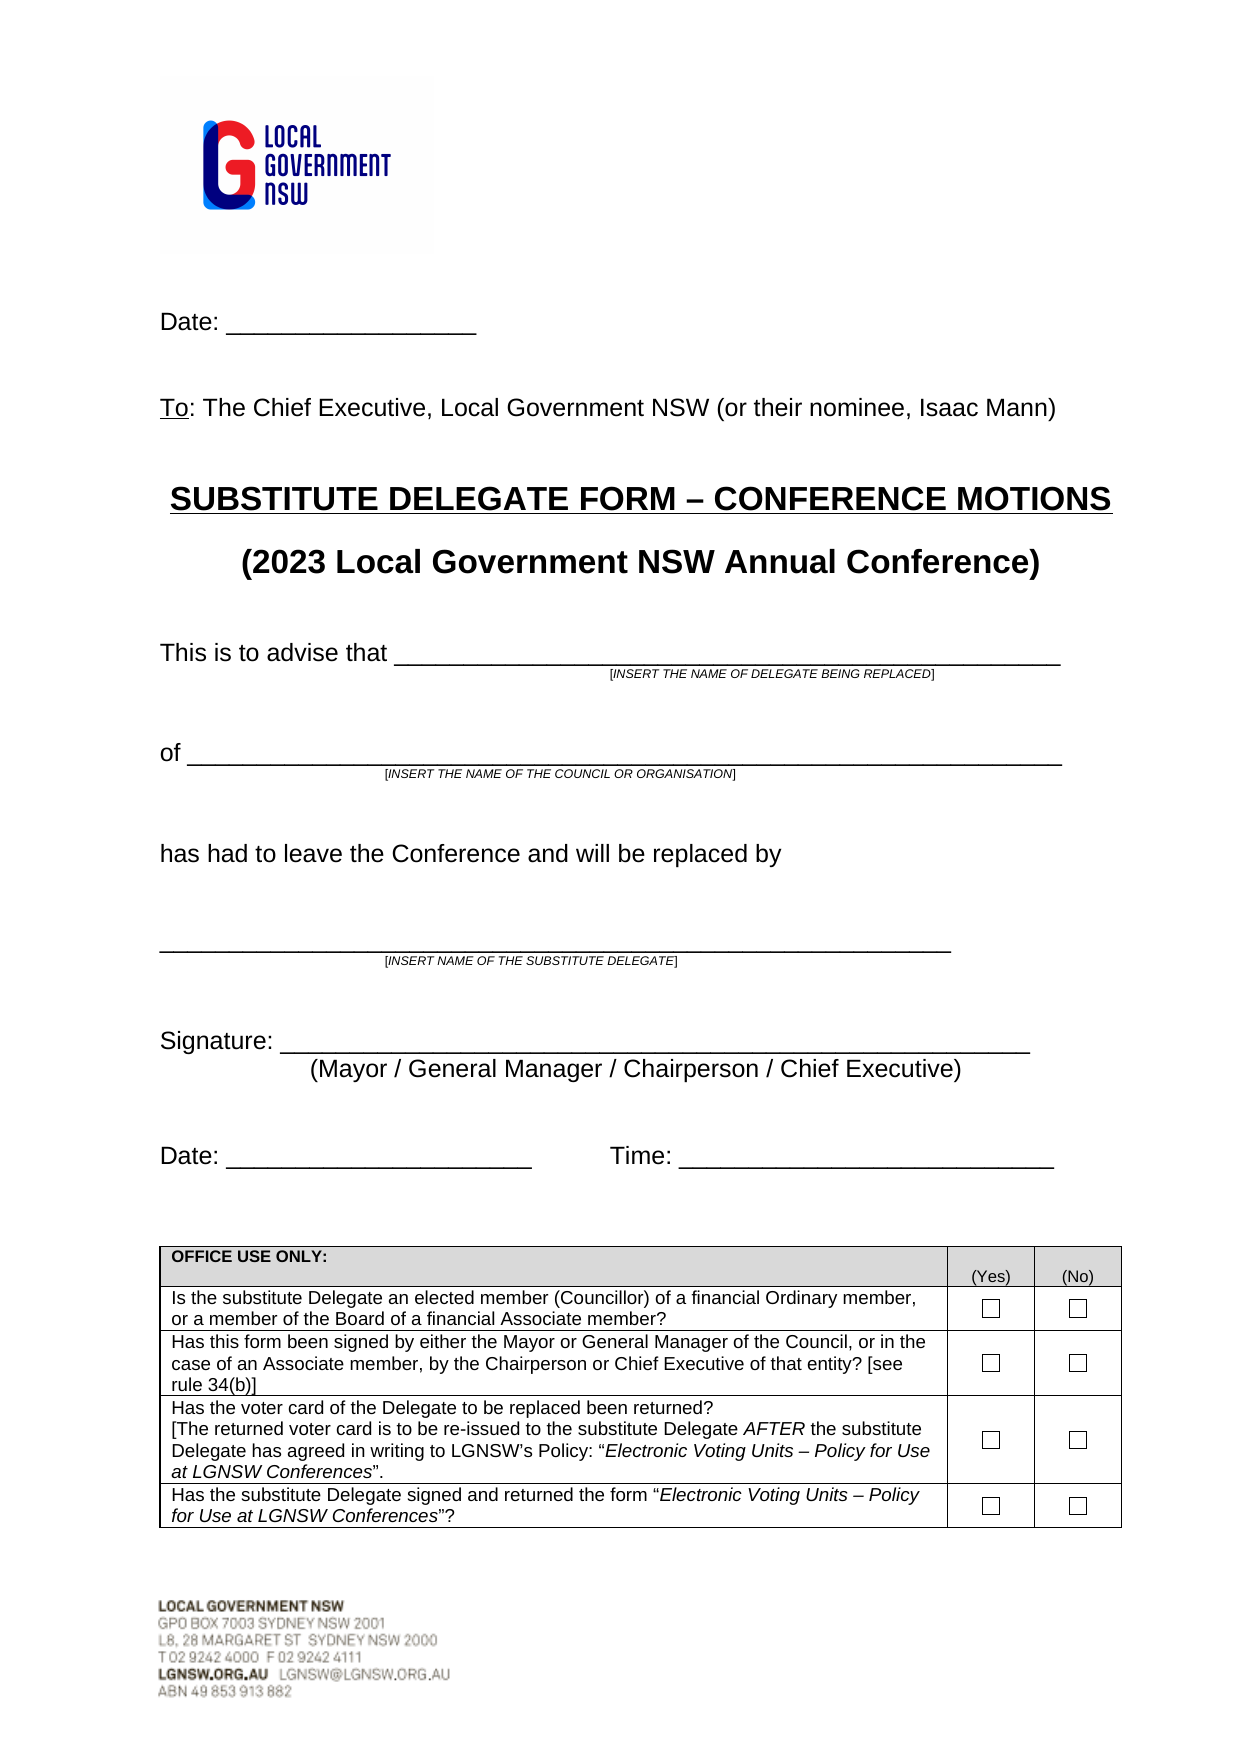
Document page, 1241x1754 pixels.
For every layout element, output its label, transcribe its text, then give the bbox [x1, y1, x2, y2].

text of _______________________________________________________________ [159, 738, 1122, 767]
table_cell Has the voter card of the Delegate to be replaced been returned? [The returned voter card is to be re-issued to the substitute Delegate AFTER the substitute Delegate has agreed in writing to LGNSW’s Policy: “Electronic Voting Units – Policy for Use at LGNSW Conferences”. [161, 1396, 947, 1483]
text This is to advise that ________________________________________________ [159, 638, 1122, 666]
table_cell Has the substitute Delegate signed and returned the form “Electronic Voting Units – Policy for Use at LGNSW Conferences”? [161, 1484, 947, 1527]
text SUBSTITUTE DELEGATE FORM – CONFERENCE MOTIONS [159, 479, 1122, 518]
text _________________________________________________________ [159, 925, 1122, 954]
text [INSERT THE NAME OF THE COUNCIL OR ORGANISATION] [309, 767, 1122, 781]
table_cell [1035, 1396, 1121, 1483]
table_cell [948, 1287, 1034, 1330]
text To: The Chief Executive, Local Government NSW (or their nominee, Isaac Mann) [159, 393, 1122, 422]
table_cell [1035, 1287, 1121, 1330]
table_header (Yes) [948, 1247, 1034, 1286]
table_cell [948, 1484, 1034, 1527]
table_header (No) [1035, 1247, 1121, 1286]
text has had to leave the Conference and will be replaced by [159, 839, 1122, 868]
table_cell [1035, 1484, 1121, 1527]
text [INSERT NAME OF THE SUBSTITUTE DELEGATE] [309, 954, 1122, 968]
table_header OFFICE USE ONLY: [161, 1247, 947, 1286]
table_cell [1035, 1331, 1121, 1395]
text Date: __________________ [159, 307, 1122, 336]
text Signature: ______________________________________________________ [159, 1026, 1122, 1054]
table_cell Has this form been signed by either the Mayor or General Manager of the Council, or in the case of an Associate member, by the Chairperson or Chief Executive of that entity? [see rule 34(b)] [161, 1331, 947, 1395]
table_cell Is the substitute Delegate an elected member (Councillor) of a financial Ordinary member, or a member of the Board of a financial Associate member? [161, 1287, 947, 1330]
table_cell [948, 1396, 1034, 1483]
text (2023 Local Government NSW Annual Conference) [159, 542, 1122, 580]
text (Mayor / General Manager / Chairperson / Chief Executive) [234, 1054, 1122, 1083]
table_cell [948, 1331, 1034, 1395]
text Date: ______________________ Time: ___________________________ [159, 1141, 1122, 1169]
text [INSERT THE NAME OF DELEGATE BEING REPLACED] [609, 666, 1122, 681]
picture [159, 76, 435, 254]
